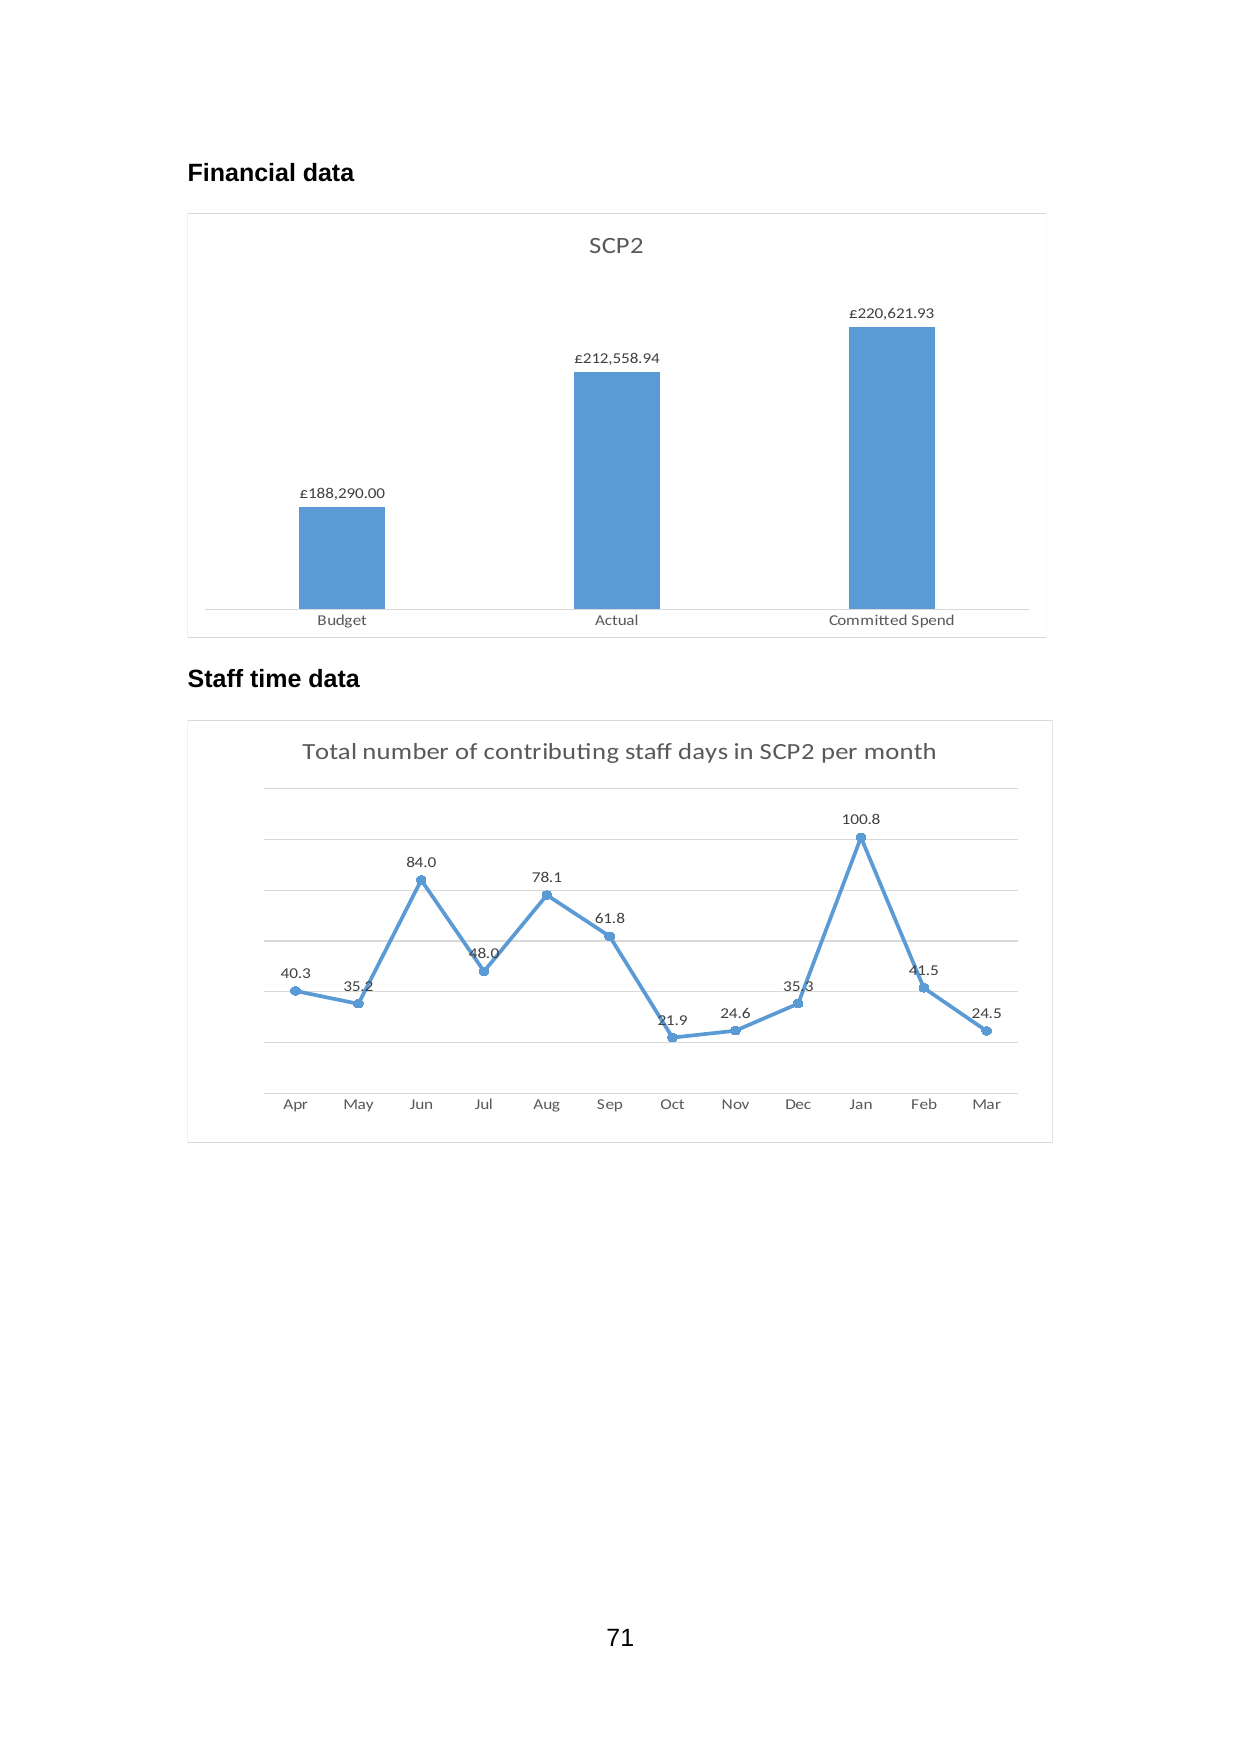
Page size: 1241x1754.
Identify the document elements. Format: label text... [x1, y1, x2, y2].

text Financial data [187, 158, 1053, 187]
text Staff time data [187, 664, 1053, 693]
